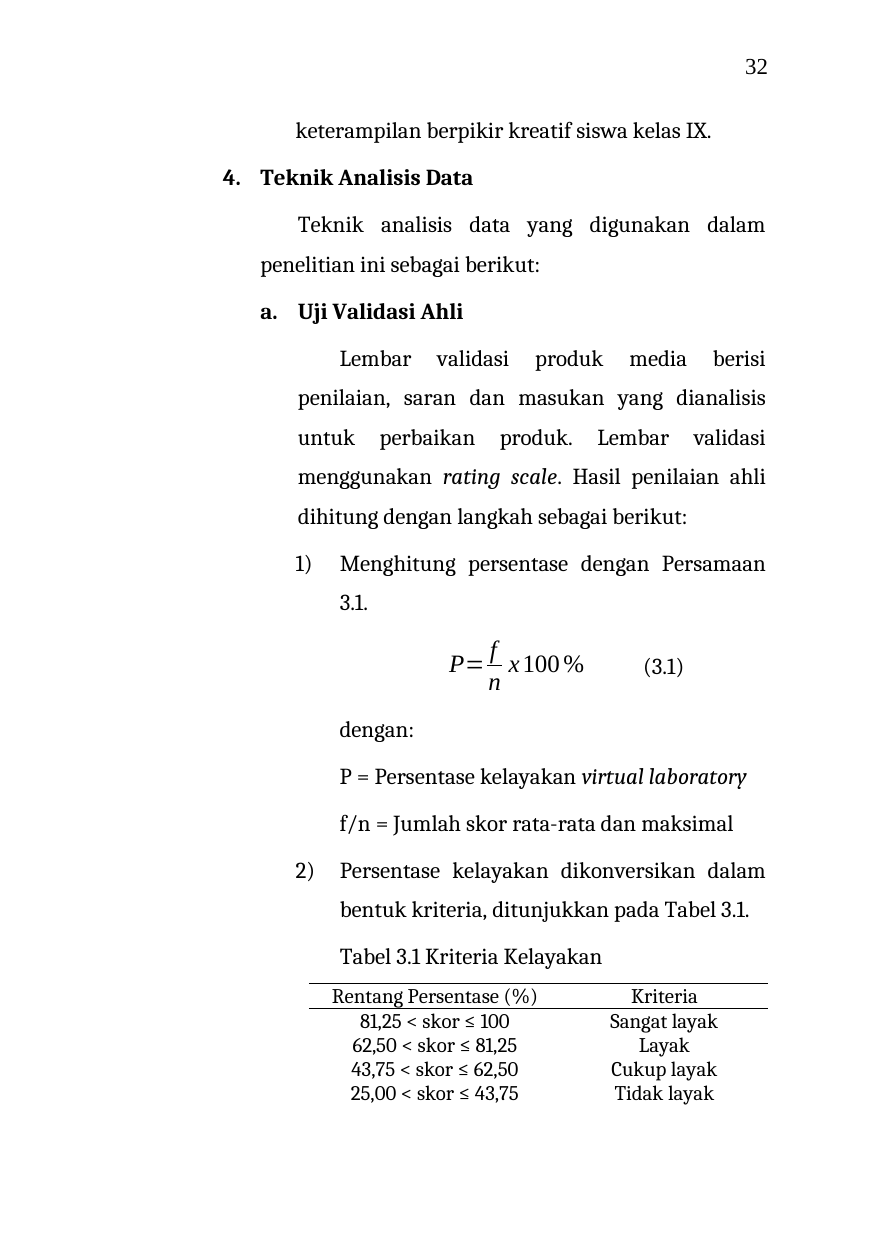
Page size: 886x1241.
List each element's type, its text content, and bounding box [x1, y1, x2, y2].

table_cell Tidak layak [560, 1081, 768, 1105]
text Teknik analisis data yang digunakan dalam penelitian ini sebagai berikut: [260, 212, 766, 278]
list Uji Validasi Ahli [260, 298, 766, 325]
table_header Kriteria [560, 984, 768, 1008]
table_cell 25,00 < skor ≤ 43,75 [309, 1081, 560, 1105]
table_cell 43,75 < skor ≤ 62,50 [309, 1057, 560, 1081]
list Menghitung persentase dengan Persamaan 3.1. [295, 550, 766, 616]
text dengan: [298, 716, 766, 743]
list Teknik Analisis Data [223, 165, 766, 191]
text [295, 118, 766, 144]
text P = Persentase kelayakan virtual laboratory [298, 763, 766, 790]
table_header Rentang Persentase (%) [309, 984, 560, 1008]
text f/n = Jumlah skor rata-rata dan maksimal [298, 810, 766, 837]
table_cell Layak [560, 1033, 768, 1057]
table_cell 81,25 < skor ≤ 100 [309, 1009, 560, 1033]
table_cell Sangat layak [560, 1009, 768, 1033]
text Lembar validasi produk media berisi penilaian, saran dan masukan yang dianalisis untuk perbaikan produk. Lembar validasi menggunakan rating scale. Hasil penilaian ahli dihitung dengan langkah sebagai berikut: [298, 346, 766, 530]
text Tabel 3.1 Kriteria Kelayakan [339, 944, 766, 970]
list Persentase kelayakan dikonversikan dalam bentuk kriteria, ditunjukkan pada Tabel 3.1. [295, 857, 766, 923]
text (3.1) [414, 637, 766, 696]
table_cell 62,50 < skor ≤ 81,25 [309, 1033, 560, 1057]
table_cell Cukup layak [560, 1057, 768, 1081]
